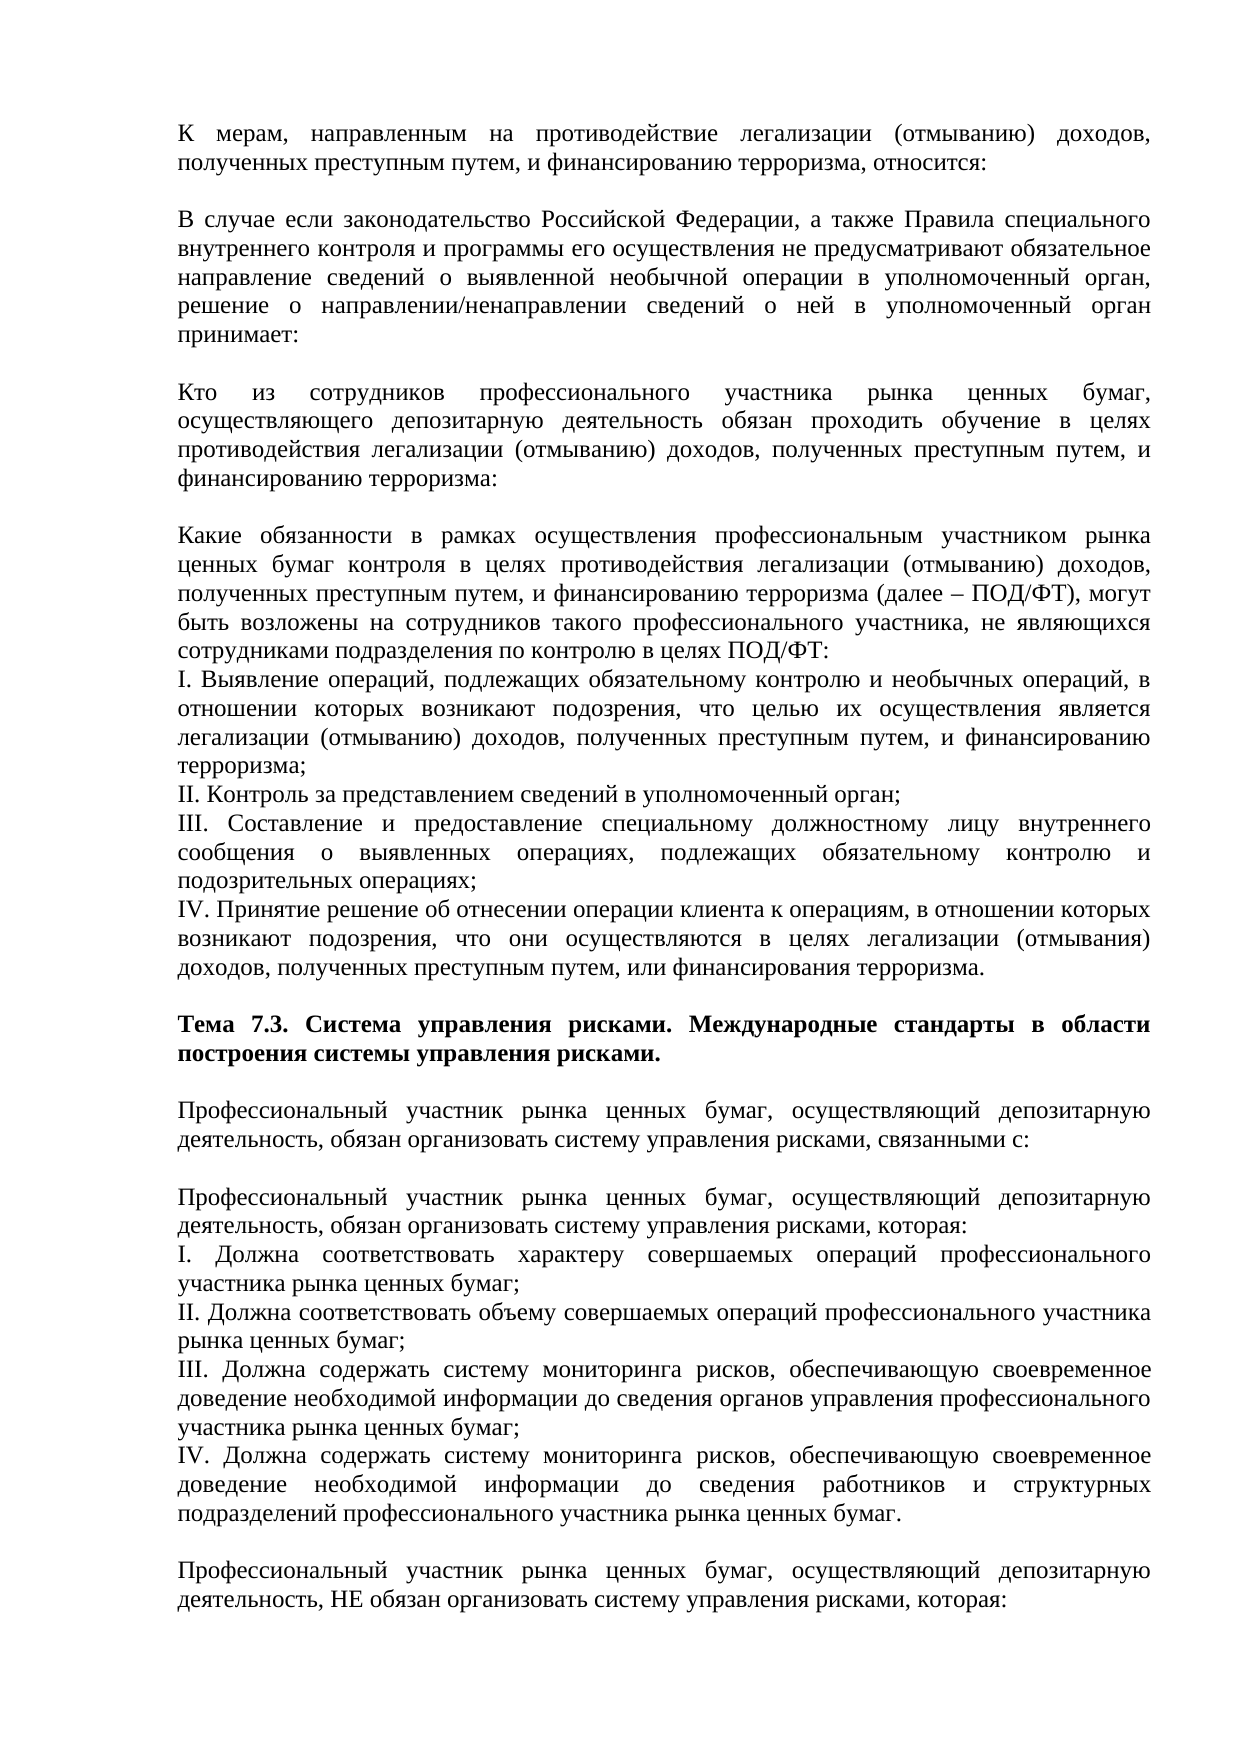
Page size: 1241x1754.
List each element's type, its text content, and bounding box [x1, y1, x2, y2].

text IV. Принятие решение об отнесении операции клиента к операциям, в отношении которых возникают подозрения, что они осуществляются в целях легализации (отмывания) доходов, полученных преступным путем, или финансирования терроризма. [177, 894, 1152, 981]
text Кто из сотрудников профессионального участника рынка ценных бумаг, осуществляющего депозитарную деятельность обязан проходить обучение в целях противодействия легализации (отмыванию) доходов, полученных преступным путем, и финансированию терроризма: [177, 377, 1152, 492]
text I. Выявление операций, подлежащих обязательному контролю и необычных операций, в отношении которых возникают подозрения, что целью их осуществления является легализации (отмыванию) доходов, полученных преступным путем, и финансированию терроризма; [177, 664, 1152, 779]
text II. Контроль за представлением сведений в уполномоченный орган; [177, 779, 1152, 808]
text В случае если законодательство Российской Федерации, а также Правила специального внутреннего контроля и программы его осуществления не предусматривают обязательное направление сведений о выявленной необычной операции в уполномоченный орган, решение о направлении/ненаправлении сведений о ней в уполномоченный орган принимает: [177, 204, 1152, 348]
text Профессиональный участник рынка ценных бумаг, осуществляющий депозитарную деятельность, обязан организовать систему управления рисками, которая: [177, 1182, 1152, 1239]
text II. Должна соответствовать объему совершаемых операций профессионального участника рынка ценных бумаг; [177, 1297, 1152, 1354]
text Профессиональный участник рынка ценных бумаг, осуществляющий депозитарную деятельность, обязан организовать систему управления рисками, связанными с: [177, 1096, 1152, 1153]
text I. Должна соответствовать характеру совершаемых операций профессионального участника рынка ценных бумаг; [177, 1239, 1152, 1297]
text Профессиональный участник рынка ценных бумаг, осуществляющий депозитарную деятельность, НЕ обязан организовать систему управления рисками, которая: [177, 1556, 1152, 1613]
text III. Составление и предоставление специальному должностному лицу внутреннего сообщения о выявленных операциях, подлежащих обязательному контролю и подозрительных операциях; [177, 808, 1152, 894]
text Какие обязанности в рамках осуществления профессиональным участником рынка ценных бумаг контроля в целях противодействия легализации (отмыванию) доходов, полученных преступным путем, и финансированию терроризма (далее – ПОД/ФТ), могут быть возложены на сотрудников такого профессионального участника, не являющихся сотрудниками подразделения по контролю в целях ПОД/ФТ: [177, 521, 1152, 664]
text К мерам, направленным на противодействие легализации (отмыванию) доходов, полученных преступным путем, и финансированию терроризма, относится: [177, 118, 1152, 176]
text Тема 7.3. Система управления рисками. Международные стандарты в области построения системы управления рисками. [177, 1009, 1152, 1067]
